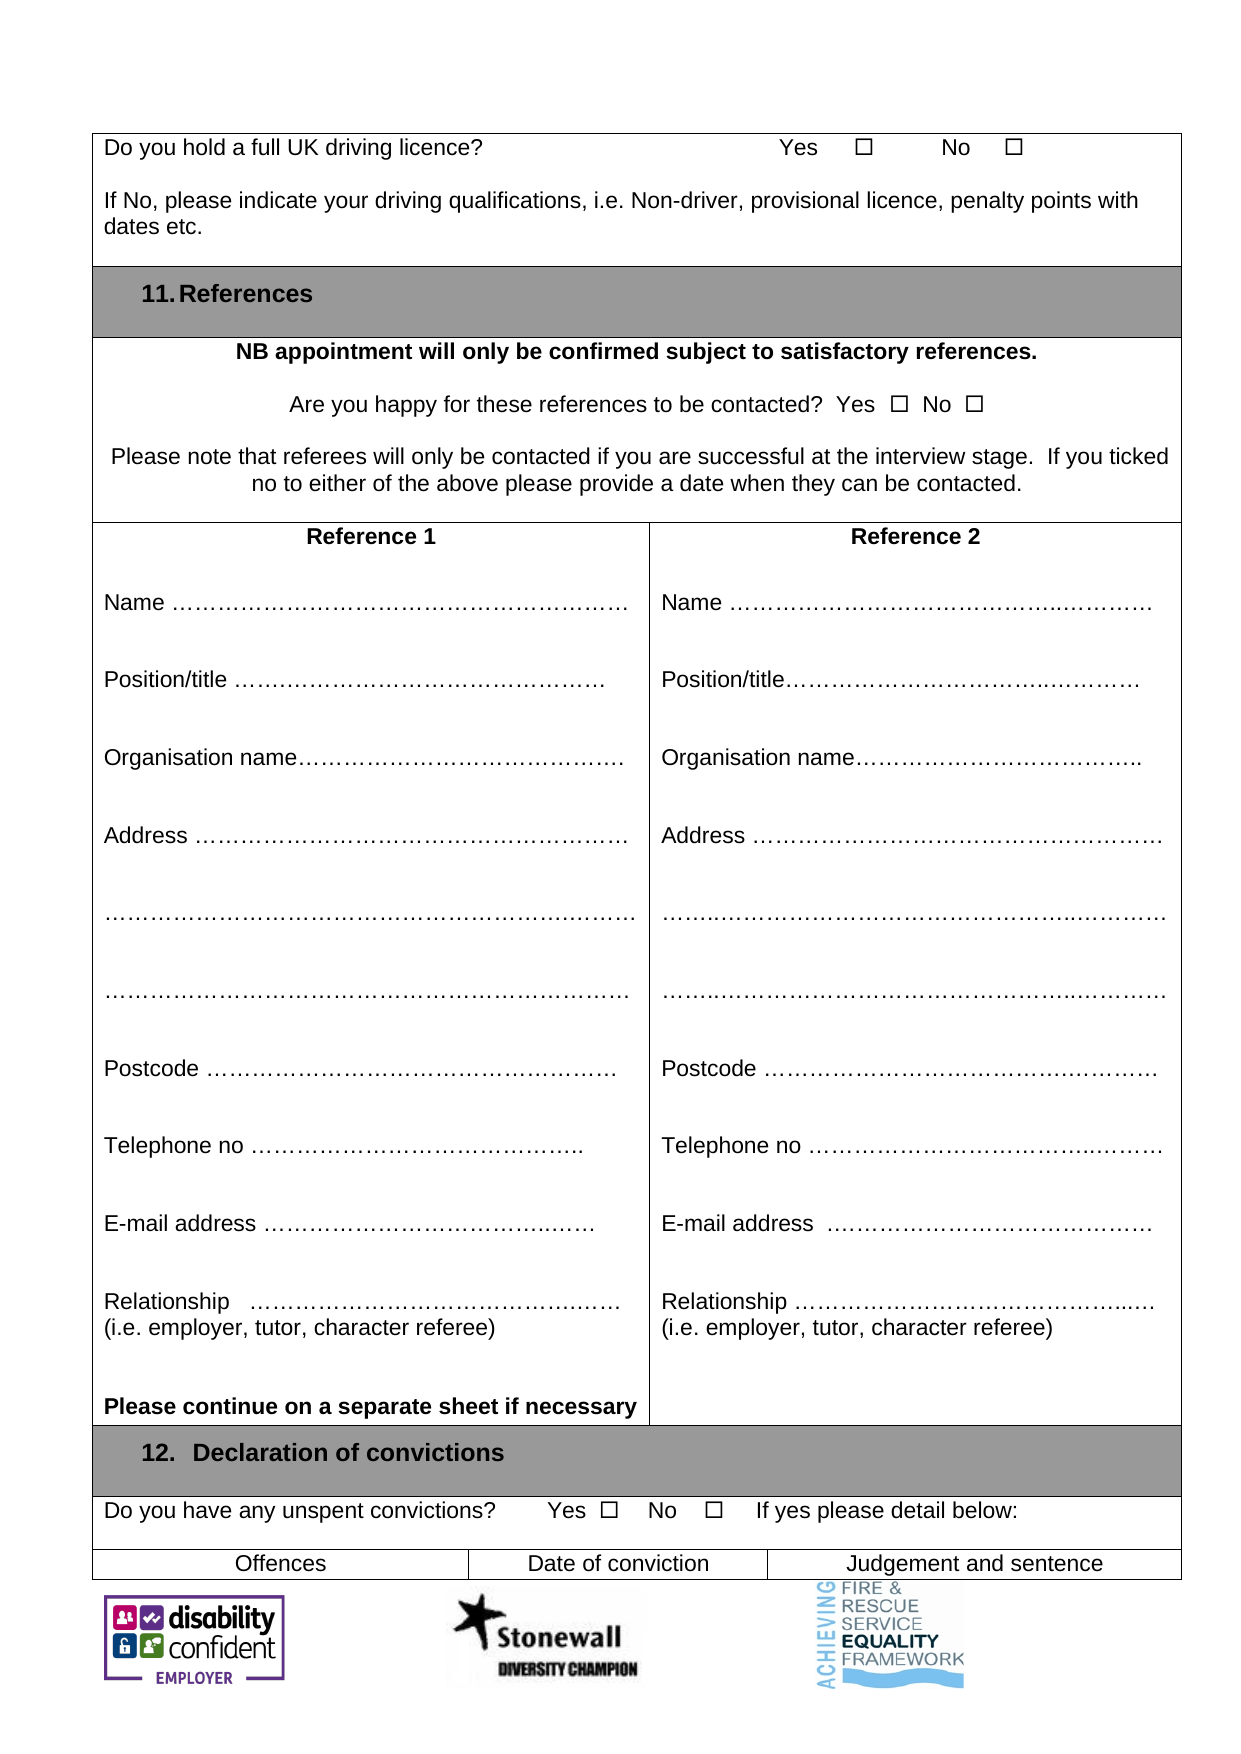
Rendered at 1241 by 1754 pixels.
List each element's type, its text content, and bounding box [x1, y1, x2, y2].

picture [813, 1580, 964, 1689]
table_cell Declaration of convictions [93, 1426, 1181, 1496]
picture [445, 1586, 648, 1689]
table_cell Reference 1 Name …………………………………………………… Position/title …….…………………………………… Organisation name……………………………………. Address ………………………………………………… …………………………………………………….……… …………………………………………………………… Postcode ……………………………………………… Telephone no …………………………………….. E-mail address ………………………………..…… Relationship …………………………………….…… (i.e. employer, tutor, character referee) Please continue on a separate sheet if necessary [93, 523, 649, 1424]
table_cell Reference 2 Name ……………………………………..………… Position/title……………………………..………… Organisation name……………………………….. Address ……………………………………………… ……..………………………………………..………… ……..………………………………………..………… Postcode ………………………………….………… Telephone no ………………………………..……… E-mail address .…………………………………… Relationship ……………………………………...… (i.e. employer, tutor, character referee) [650, 523, 1181, 1424]
picture [103, 1595, 285, 1689]
table_cell NB appointment will only be confirmed subject to satisfactory references. Are you happy for these references to be contacted? Yes No Please note that referees will only be contacted if you are successful at the interview stage. If you ticked no to either of the above please provide a date when they can be contacted. [93, 338, 1181, 522]
table_cell Offences [93, 1550, 468, 1579]
table_cell Judgement and sentence [768, 1550, 1181, 1579]
table_cell References [93, 267, 1181, 337]
table_cell Do you have any unspent convictions? Yes No If yes please detail below: [93, 1497, 1181, 1549]
table_cell Date of conviction [469, 1550, 767, 1579]
